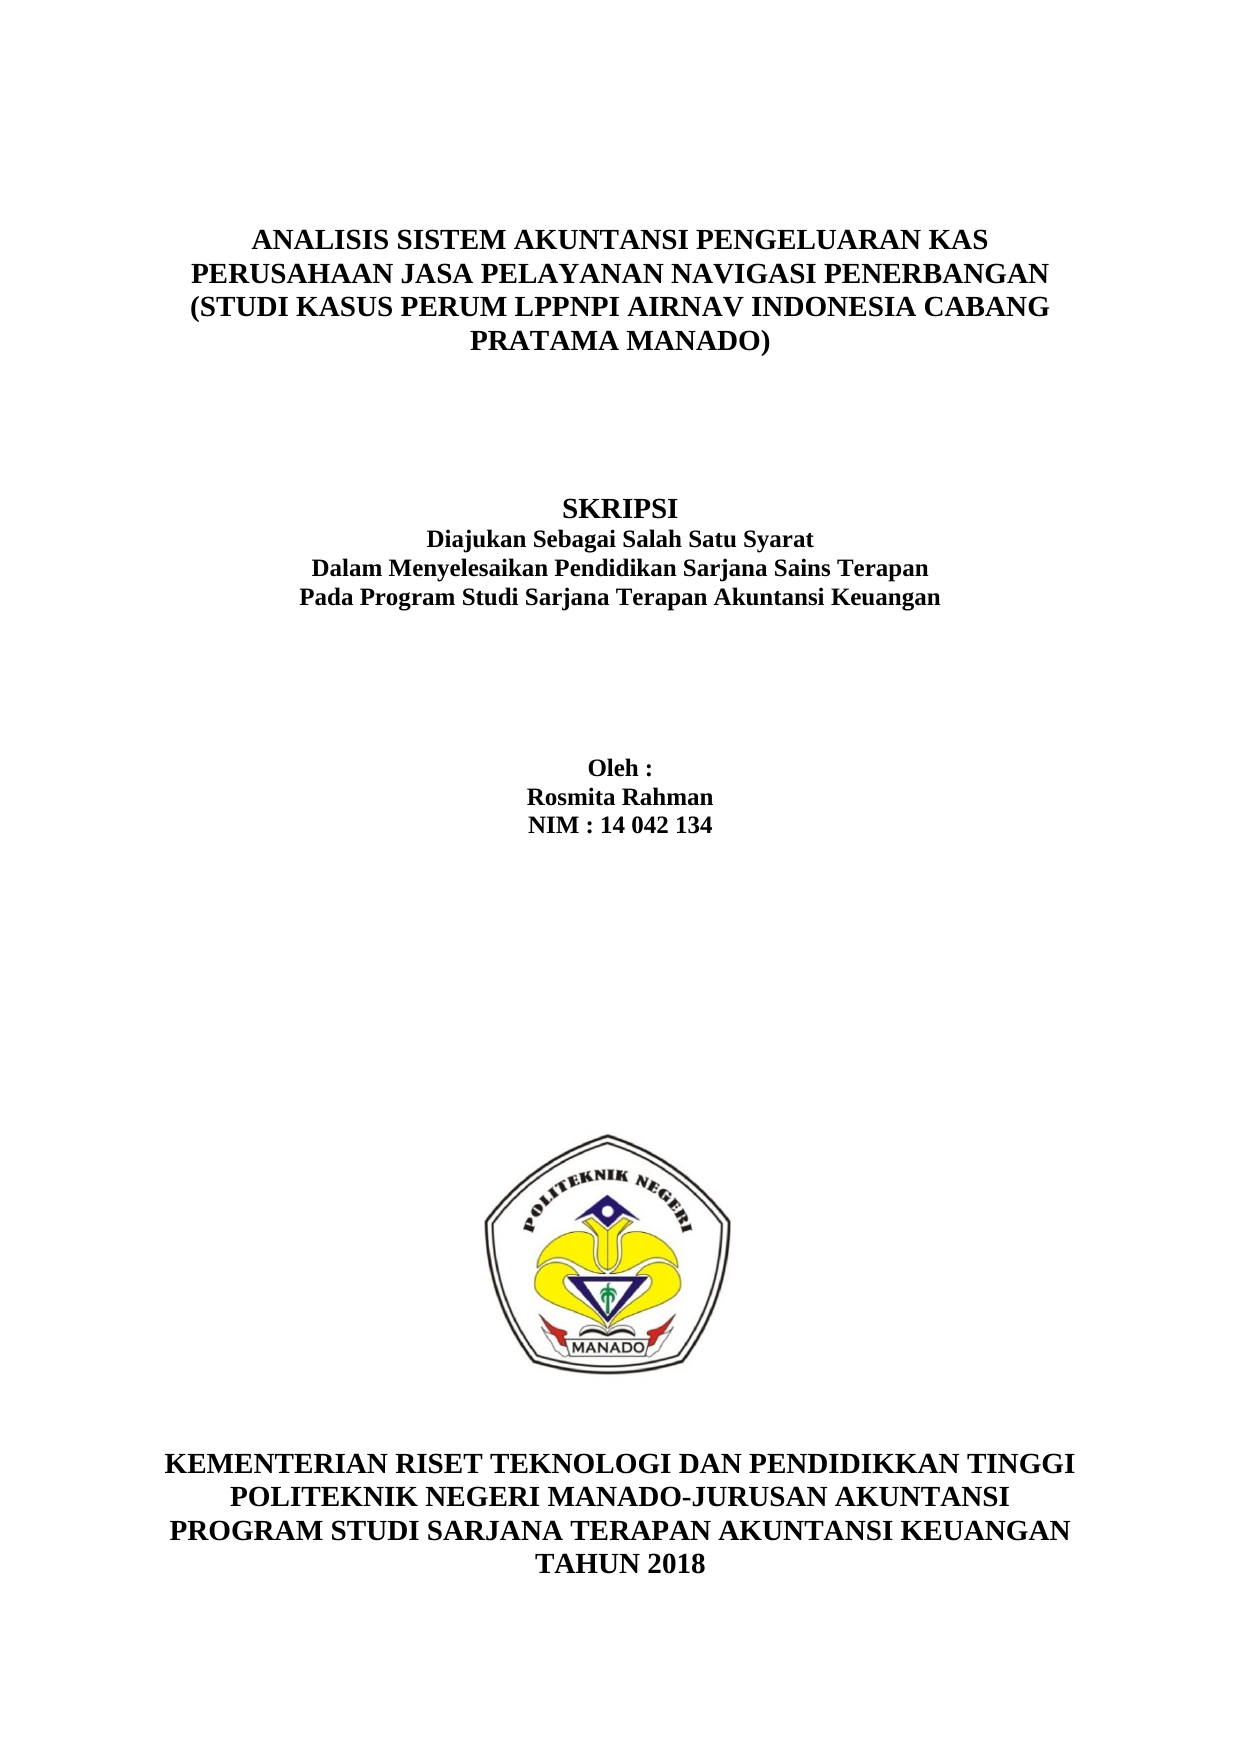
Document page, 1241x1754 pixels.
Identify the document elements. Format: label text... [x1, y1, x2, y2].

text ANALISIS SISTEM AKUNTANSI PENGELUARAN KAS PERUSAHAAN JASA PELAYANAN NAVIGASI PENERBANGAN [150, 222, 1090, 289]
text SKRIPSI [150, 491, 1090, 524]
text Dalam Menyelesaikan Pendidikan Sarjana Sains Terapan [150, 553, 1090, 582]
text (STUDI KASUS PERUM LPPNPI AIRNAV INDONESIA CABANG PRATAMA MANADO) [150, 289, 1090, 357]
text TAHUN 2018 [150, 1546, 1090, 1580]
text PROGRAM STUDI SARJANA TERAPAN AKUNTANSI KEUANGAN [150, 1513, 1090, 1546]
text Diajukan Sebagai Salah Satu Syarat [150, 524, 1090, 553]
text Pada Program Studi Sarjana Terapan Akuntansi Keuangan [150, 582, 1090, 611]
text NIM : 14 042 134 [150, 810, 1090, 839]
text KEMENTERIAN RISET TEKNOLOGI DAN PENDIDIKKAN TINGGI POLITEKNIK NEGERI MANADO-JURUSAN AKUNTANSI [150, 1446, 1090, 1513]
text Oleh : [150, 753, 1090, 782]
text Rosmita Rahman [150, 782, 1090, 810]
picture [473, 1120, 744, 1383]
